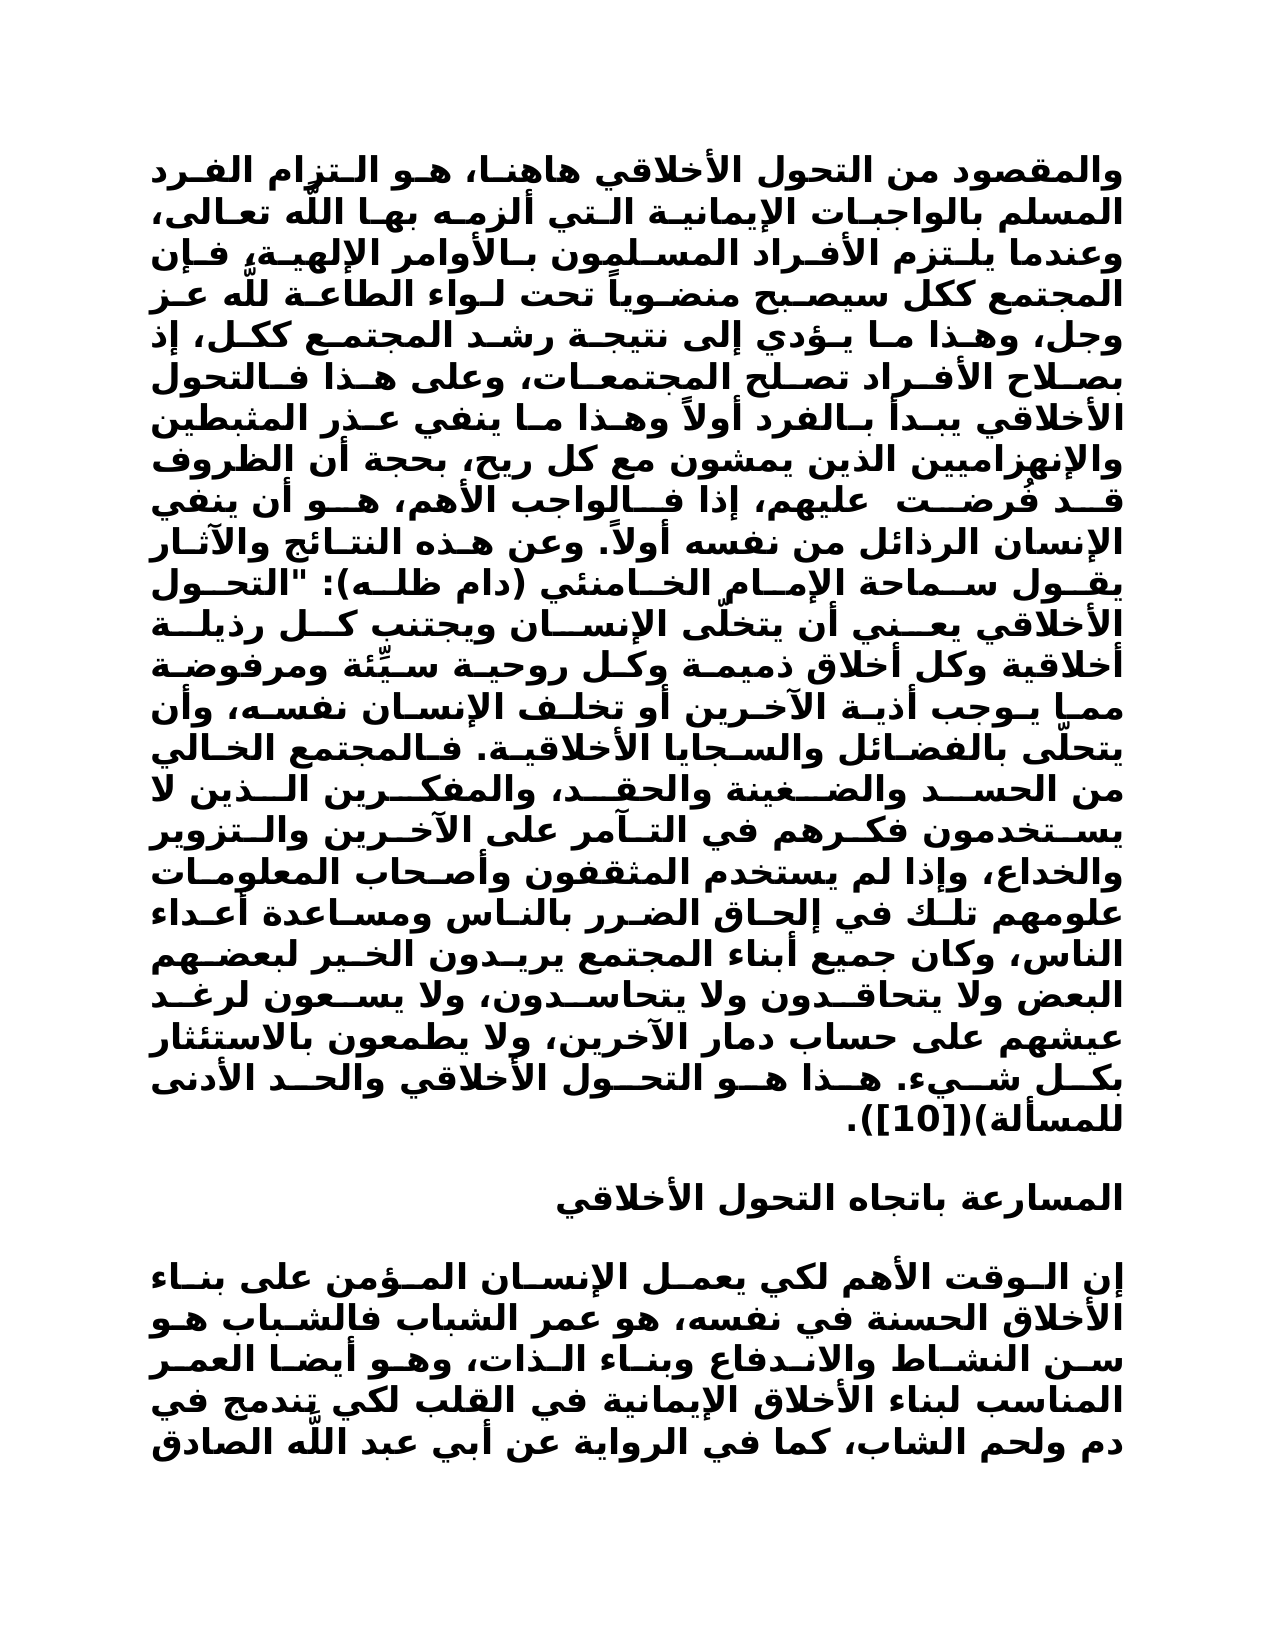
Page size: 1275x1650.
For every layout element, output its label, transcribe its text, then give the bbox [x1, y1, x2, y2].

text والمقصود من التحول الأخلاقي هاهنا، هو التزام الفرد المسلم بالواجبات الإيمانية التي ألزمه بها اللَّه تعالى، وعندما يلتزم الأفراد المسلمون بالأوامر الإلهية، فإن المجتمع ككل سيصبح منضوياً تحت لواء الطاعة للَّه عز وجل، وهذا ما يؤدي إلى نتيجة رشد المجتمع ككل، إذ بصلاح الأفراد تصلح المجتمعات، وعلى هذا فالتحول الأخلاقي يبدأ بالفرد أولاً وهذا ما ينفي عذر المثبطين والإنهزاميين الذين يمشون مع كل ريح، بحجة أن الظروف قد فُرضت عليهم، إذا فالواجب الأهم، هو أن ينفي الإنسان الرذائل من نفسه أولاً. وعن هذه النتائج والآثار يقول سماحة الإمام الخامنئي (دام ظله): "التحول الأخلاقي يعني أن يتخلّى الإنسان ويجتنب كل رذيلة أخلاقية وكل أخلاق ذميمة وكل روحية سيِّئة ومرفوضة مما يوجب أذية الآخرين أو تخلف الإنسان نفسه، وأن يتحلّى بالفضائل والسجايا الأخلاقية. فالمجتمع الخالي من الحسد والضغينة والحقد، والمفكرين الذين لا يستخدمون فكرهم في التآمر على الآخرين والتزوير والخداع، وإذا لم يستخدم المثقفون وأصحاب المعلومات علومهم تلك في إلحاق الضرر بالناس ومساعدة أعداء الناس، وكان جميع أبناء المجتمع يريدون الخير لبعضهم البعض ولا يتحاقدون ولا يتحاسدون، ولا يسعون لرغد عيشهم على حساب دمار الآخرين، ولا يطمعون بالاستئثار بكل شيء. هذا هو التحول الأخلاقي والحد الأدنى للمسألة)([10]). [150, 150, 1125, 1140]
text المسارعة باتجاه التحول الأخلاقي [150, 1177, 1125, 1219]
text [150, 1256, 1125, 1462]
